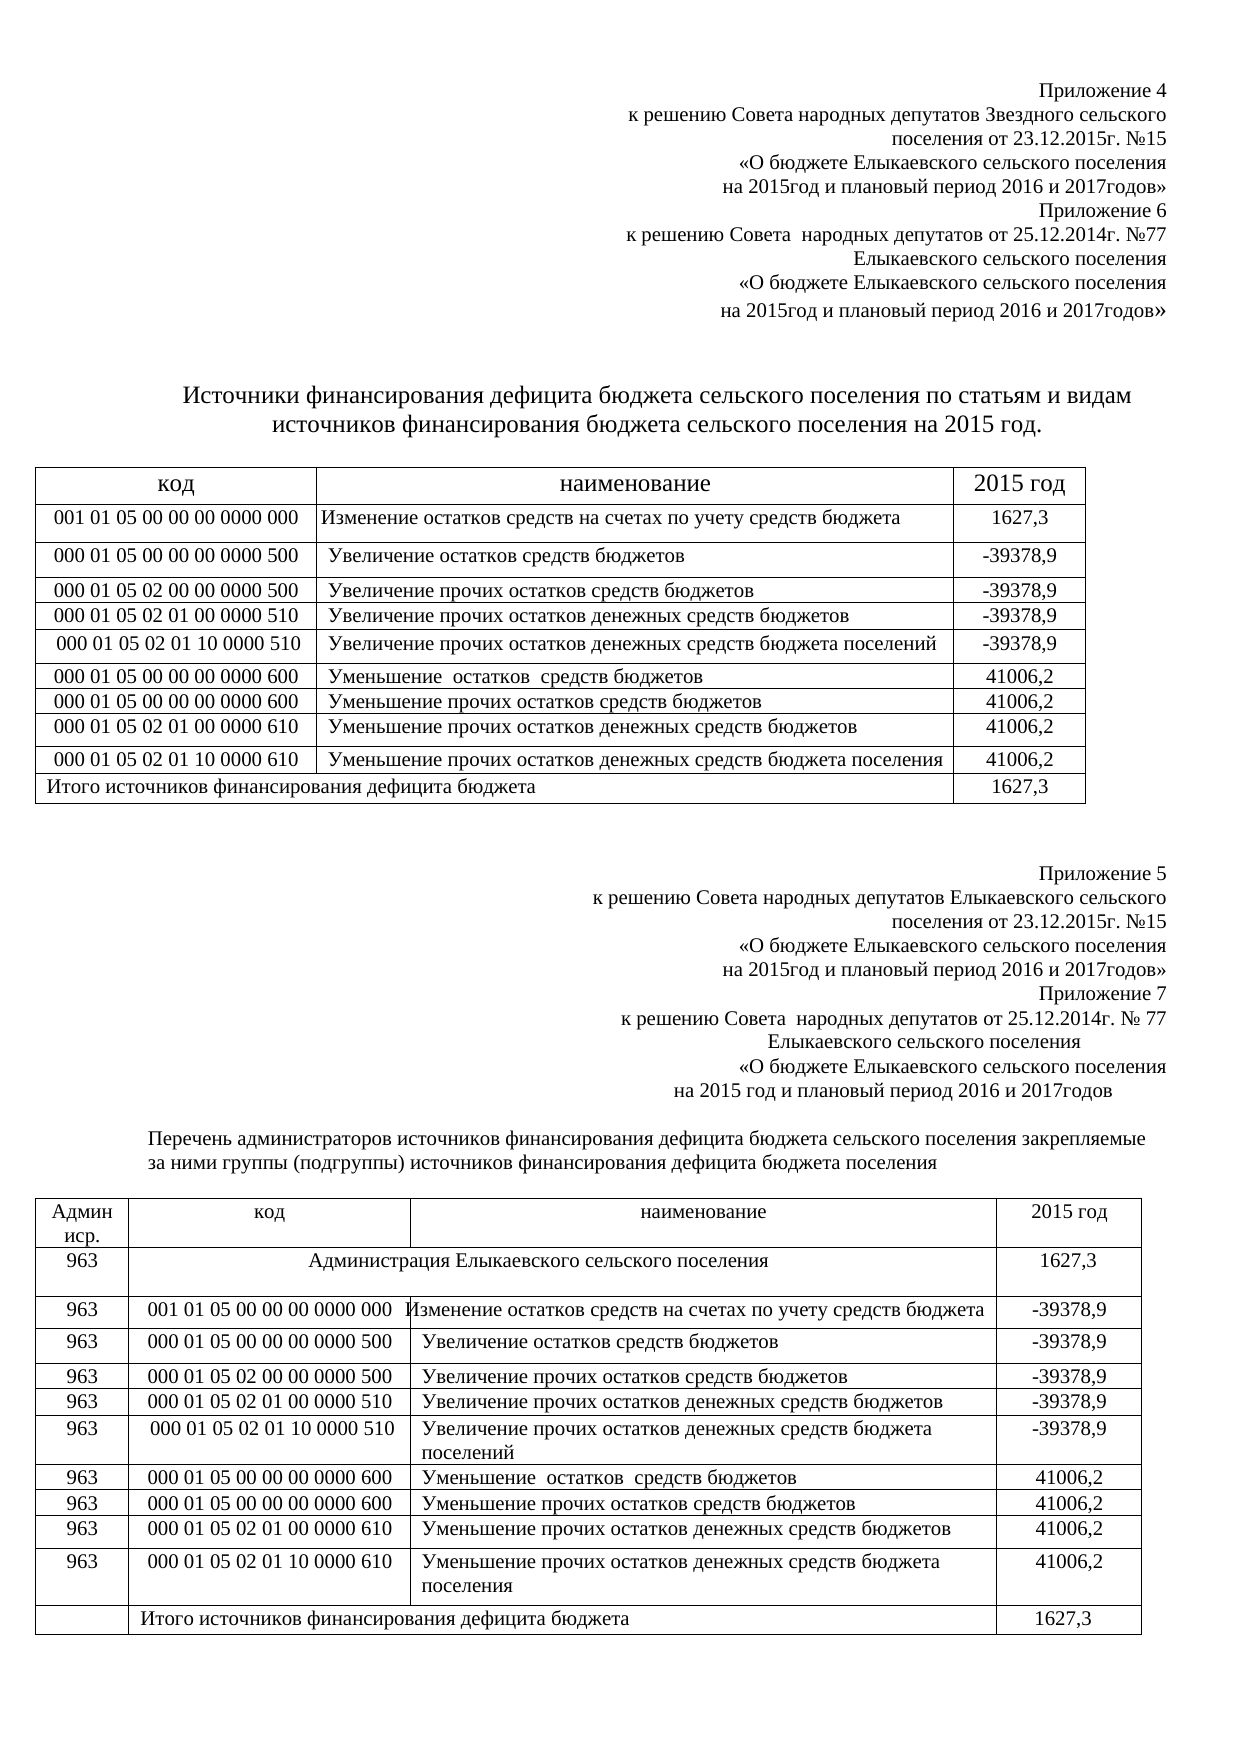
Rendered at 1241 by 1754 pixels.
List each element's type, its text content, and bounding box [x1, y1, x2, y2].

table_header наименование [411, 1199, 996, 1247]
text «О бюджете Елыкаевского сельского поселения [148, 933, 1167, 957]
text к решению Совета народных депутатов от 25.12.2014г. № 77 [148, 1005, 1167, 1029]
table_cell Увеличение прочих остатков денежных средств бюджетов [317, 603, 953, 629]
text Приложение 6 [148, 198, 1167, 222]
text «О бюджете Елыкаевского сельского поселения [148, 150, 1167, 174]
table_cell Изменение остатков средств на счетах по учету средств бюджета [411, 1297, 996, 1327]
table_header код [36, 468, 316, 504]
table_cell 000 01 05 00 00 00 0000 500 [36, 543, 316, 577]
table_header наименование [317, 468, 953, 504]
table_cell 963 [36, 1297, 128, 1327]
table_cell Уменьшение прочих остатков средств бюджетов [411, 1490, 996, 1514]
table_cell Увеличение прочих остатков денежных средств бюджета поселений [411, 1416, 996, 1464]
table_cell 001 01 05 00 00 00 0000 000 [36, 505, 316, 542]
table_cell Администрация Елыкаевского сельского поселения [129, 1248, 996, 1296]
table_cell 41006,2 [997, 1549, 1141, 1605]
table_cell Уменьшение прочих остатков денежных средств бюджетов [317, 714, 953, 746]
text поселения от 23.12.2015г. №15 [148, 909, 1167, 933]
table_cell 963 [36, 1465, 128, 1489]
table_cell Уменьшение прочих остатков денежных средств бюджета поселения [317, 747, 953, 773]
table_cell 000 01 05 00 00 00 0000 500 [129, 1329, 410, 1363]
table_cell Увеличение прочих остатков средств бюджетов [411, 1364, 996, 1388]
text на 2015год и плановый период 2016 и 2017годов» [148, 957, 1167, 981]
table_header Админиср. [36, 1199, 128, 1247]
table_cell 1627,3 [997, 1248, 1141, 1296]
table_cell -39378,9 [997, 1329, 1141, 1363]
text поселения от 23.12.2015г. №15 [148, 126, 1167, 150]
table_cell Итого источников финансирования дефицита бюджета [129, 1606, 996, 1634]
table_cell -39378,9 [997, 1416, 1141, 1464]
table_cell Увеличение остатков средств бюджетов [411, 1329, 996, 1363]
text Источники финансирования дефицита бюджета сельского поселения по статьям и видам источников финансирования бюджета сельского поселения на 2015 год. [148, 381, 1167, 438]
text на 2015 год и плановый период 2016 и 2017годов [148, 1078, 1167, 1102]
text Приложение 5 [148, 861, 1167, 885]
table_cell 000 01 05 00 00 00 0000 600 [36, 664, 316, 688]
text «О бюджете Елыкаевского сельского поселения [148, 1053, 1167, 1078]
table_cell 41006,2 [997, 1465, 1141, 1489]
table_cell 963 [36, 1490, 128, 1514]
table_cell -39378,9 [997, 1297, 1141, 1327]
text Елыкаевского сельского поселения [148, 246, 1167, 270]
table_cell -39378,9 [954, 630, 1085, 663]
table_cell 1627,3 [997, 1606, 1141, 1634]
table_cell 41006,2 [997, 1490, 1141, 1514]
table_cell Уменьшение прочих остатков денежных средств бюджета поселения [411, 1549, 996, 1605]
text к решению Совета народных депутатов от 25.12.2014г. №77 [148, 222, 1167, 246]
table_cell 963 [36, 1516, 128, 1548]
table_cell 000 01 05 02 01 10 0000 610 [36, 747, 316, 773]
table_cell 1627,3 [954, 505, 1085, 542]
table_cell 000 01 05 02 01 00 0000 610 [129, 1516, 410, 1548]
table_cell Уменьшение прочих остатков денежных средств бюджетов [411, 1516, 996, 1548]
table_cell Изменение остатков средств на счетах по учету средств бюджета [317, 505, 953, 542]
table_header 2015 год [954, 468, 1085, 504]
table_cell 000 01 05 02 00 00 0000 500 [129, 1364, 410, 1388]
table_cell 000 01 05 02 01 10 0000 610 [129, 1549, 410, 1605]
text на 2015год и плановый период 2016 и 2017годов» [148, 174, 1167, 198]
text Елыкаевского сельского поселения [148, 1029, 1167, 1053]
table_cell 000 01 05 00 00 00 0000 600 [129, 1465, 410, 1489]
table_cell 000 01 05 02 00 00 0000 500 [36, 578, 316, 602]
table_cell 963 [36, 1248, 128, 1296]
table_cell Уменьшение остатков средств бюджетов [317, 664, 953, 688]
table_cell 963 [36, 1364, 128, 1388]
table_cell Уменьшение остатков средств бюджетов [411, 1465, 996, 1489]
table_cell 000 01 05 00 00 00 0000 600 [36, 689, 316, 713]
table_cell 000 01 05 02 01 00 0000 510 [36, 603, 316, 629]
table_cell 000 01 05 02 01 00 0000 510 [129, 1389, 410, 1415]
table_cell 000 01 05 02 01 10 0000 510 [129, 1416, 410, 1464]
table_cell 41006,2 [954, 714, 1085, 746]
text на 2015год и плановый период 2016 и 2017годов» [148, 294, 1167, 323]
table_cell 963 [36, 1389, 128, 1415]
table_cell 41006,2 [954, 664, 1085, 688]
text к решению Совета народных депутатов Звездного сельского [148, 102, 1167, 126]
table_cell 000 01 05 02 01 10 0000 510 [36, 630, 316, 663]
table_cell 41006,2 [954, 689, 1085, 713]
table_cell 1627,3 [954, 774, 1085, 802]
text Приложение 4 [148, 78, 1167, 102]
table_cell -39378,9 [997, 1389, 1141, 1415]
table_cell -39378,9 [954, 543, 1085, 577]
table_cell 41006,2 [997, 1516, 1141, 1548]
table_cell Уменьшение прочих остатков средств бюджетов [317, 689, 953, 713]
table_cell 000 01 05 02 01 00 0000 610 [36, 714, 316, 746]
table_cell 963 [36, 1549, 128, 1605]
table_cell 001 01 05 00 00 00 0000 000 [129, 1297, 410, 1327]
table_cell Увеличение прочих остатков средств бюджетов [317, 578, 953, 602]
table_header 2015 год [997, 1199, 1141, 1247]
table_cell Итого источников финансирования дефицита бюджета [36, 774, 953, 802]
table_cell -39378,9 [954, 578, 1085, 602]
table_cell -39378,9 [954, 603, 1085, 629]
table_header код [129, 1199, 410, 1247]
text «О бюджете Елыкаевского сельского поселения [148, 270, 1167, 294]
table_cell [36, 1606, 128, 1634]
table_cell 41006,2 [954, 747, 1085, 773]
text к решению Совета народных депутатов Елыкаевского сельского [148, 885, 1167, 909]
table_cell 000 01 05 00 00 00 0000 600 [129, 1490, 410, 1514]
table_cell Увеличение остатков средств бюджетов [317, 543, 953, 577]
text Приложение 7 [16, 981, 1167, 1005]
table_cell Увеличение прочих остатков денежных средств бюджета поселений [317, 630, 953, 663]
table_cell -39378,9 [997, 1364, 1141, 1388]
text Перечень администраторов источников финансирования дефицита бюджета сельского поселения закрепляемые за ними группы (подгруппы) источников финансирования дефицита бюджета поселения [148, 1126, 1167, 1174]
table_cell Увеличение прочих остатков денежных средств бюджетов [411, 1389, 996, 1415]
table_cell 963 [36, 1416, 128, 1464]
table_cell 963 [36, 1329, 128, 1363]
